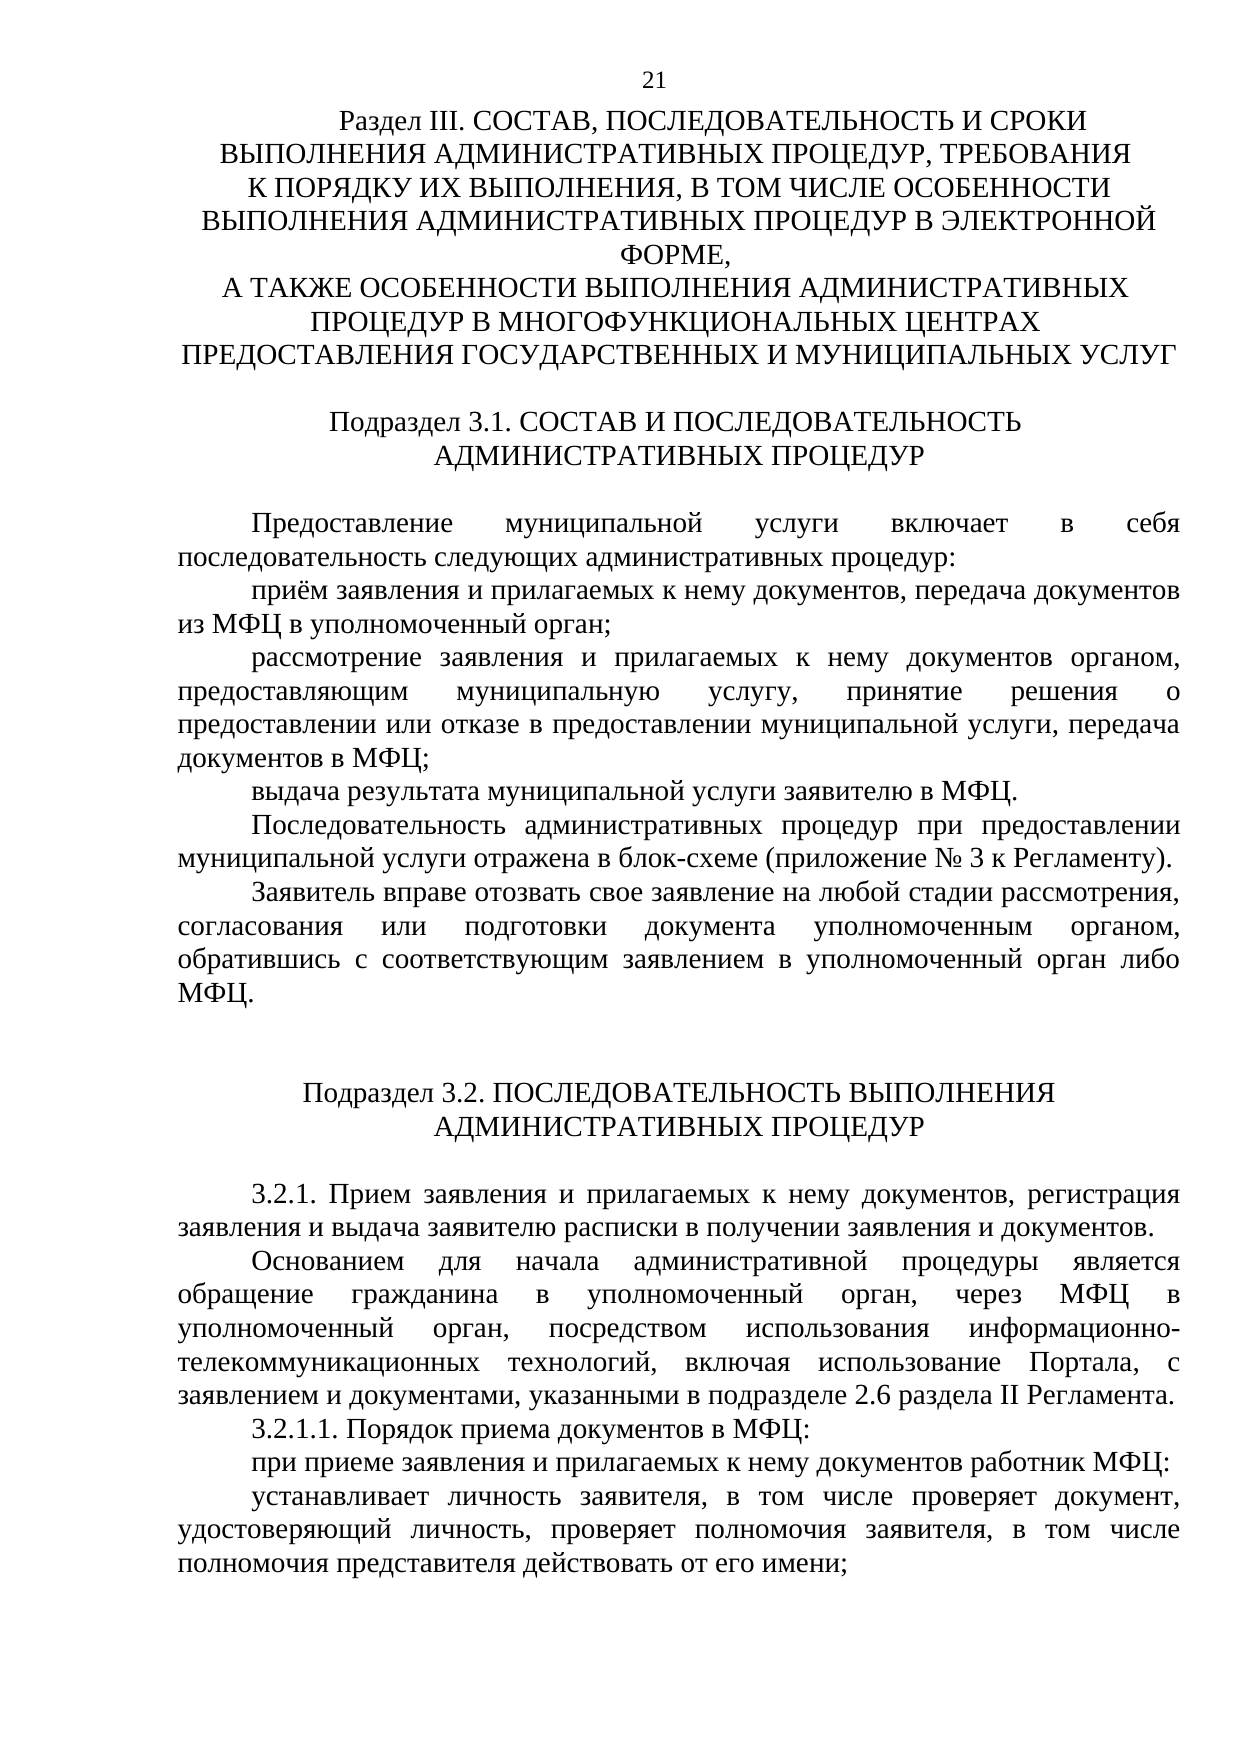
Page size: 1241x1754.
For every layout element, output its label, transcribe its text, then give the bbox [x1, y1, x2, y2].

text выдача результата муниципальной услуги заявителю в МФЦ. [177, 773, 1181, 807]
text Последовательность административных процедур при предоставлении муниципальной услуги отражена в блок-схеме (приложение № 3 к Регламенту). [177, 807, 1181, 874]
text устанавливает личность заявителя, в том числе проверяет документ, удостоверяющий личность, проверяет полномочия заявителя, в том числе полномочия представителя действовать от его имени; [177, 1478, 1181, 1578]
text 3.2.1. Прием заявления и прилагаемых к нему документов, регистрация заявления и выдача заявителю расписки в получении заявления и документов. [177, 1176, 1181, 1243]
text АДМИНИСТРАТИВНЫХ ПРОЦЕДУР [177, 1109, 1181, 1142]
text рассмотрение заявления и прилагаемых к нему документов органом, предоставляющим муниципальную услугу, принятие решения о предоставлении или отказе в предоставлении муниципальной услуги, передача документов в МФЦ; [177, 639, 1181, 773]
text Подраздел 3.2. ПОСЛЕДОВАТЕЛЬНОСТЬ ВЫПОЛНЕНИЯ [177, 1075, 1181, 1109]
text Подраздел 3.1. СОСТАВ И ПОСЛЕДОВАТЕЛЬНОСТЬ АДМИНИСТРАТИВНЫХ ПРОЦЕДУР [177, 404, 1181, 472]
text 3.2.1.1. Порядок приема документов в МФЦ: [177, 1411, 1181, 1444]
text Заявитель вправе отозвать свое заявление на любой стадии рассмотрения, согласования или подготовки документа уполномоченным органом, обратившись с соответствующим заявлением в уполномоченный орган либо МФЦ. [177, 874, 1181, 1008]
text Предоставление муниципальной услуги включает в себя последовательность следующих административных процедур: [177, 505, 1181, 572]
text приём заявления и прилагаемых к нему документов, передача документов из МФЦ в уполномоченный орган; [177, 572, 1181, 639]
text при приеме заявления и прилагаемых к нему документов работник МФЦ: [177, 1444, 1181, 1478]
text Основанием для начала административной процедуры является обращение гражданина в уполномоченный орган, через МФЦ в уполномоченный орган, посредством использования информационно-телекоммуникационных технологий, включая использование Портала, с заявлением и документами, указанными в подразделе 2.6 раздела II Регламента. [177, 1243, 1181, 1411]
text Раздел III. СОСТАВ, ПОСЛЕДОВАТЕЛЬНОСТЬ И СРОКИ ВЫПОЛНЕНИЯ АДМИНИСТРАТИВНЫХ ПРОЦЕДУР, ТРЕБОВАНИЯ К ПОРЯДКУ ИХ ВЫПОЛНЕНИЯ, В ТОМ ЧИСЛЕ ОСОБЕННОСТИ ВЫПОЛНЕНИЯ АДМИНИСТРАТИВНЫХ ПРОЦЕДУР В ЭЛЕКТРОННОЙ ФОРМЕ, А ТАКЖЕ ОСОБЕННОСТИ ВЫПОЛНЕНИЯ АДМИНИСТРАТИВНЫХ ПРОЦЕДУР В МНОГОФУНКЦИОНАЛЬНЫХ ЦЕНТРАХ ПРЕДОСТАВЛЕНИЯ ГОСУДАРСТВЕННЫХ И МУНИЦИПАЛЬНЫХ УСЛУГ [177, 103, 1181, 371]
